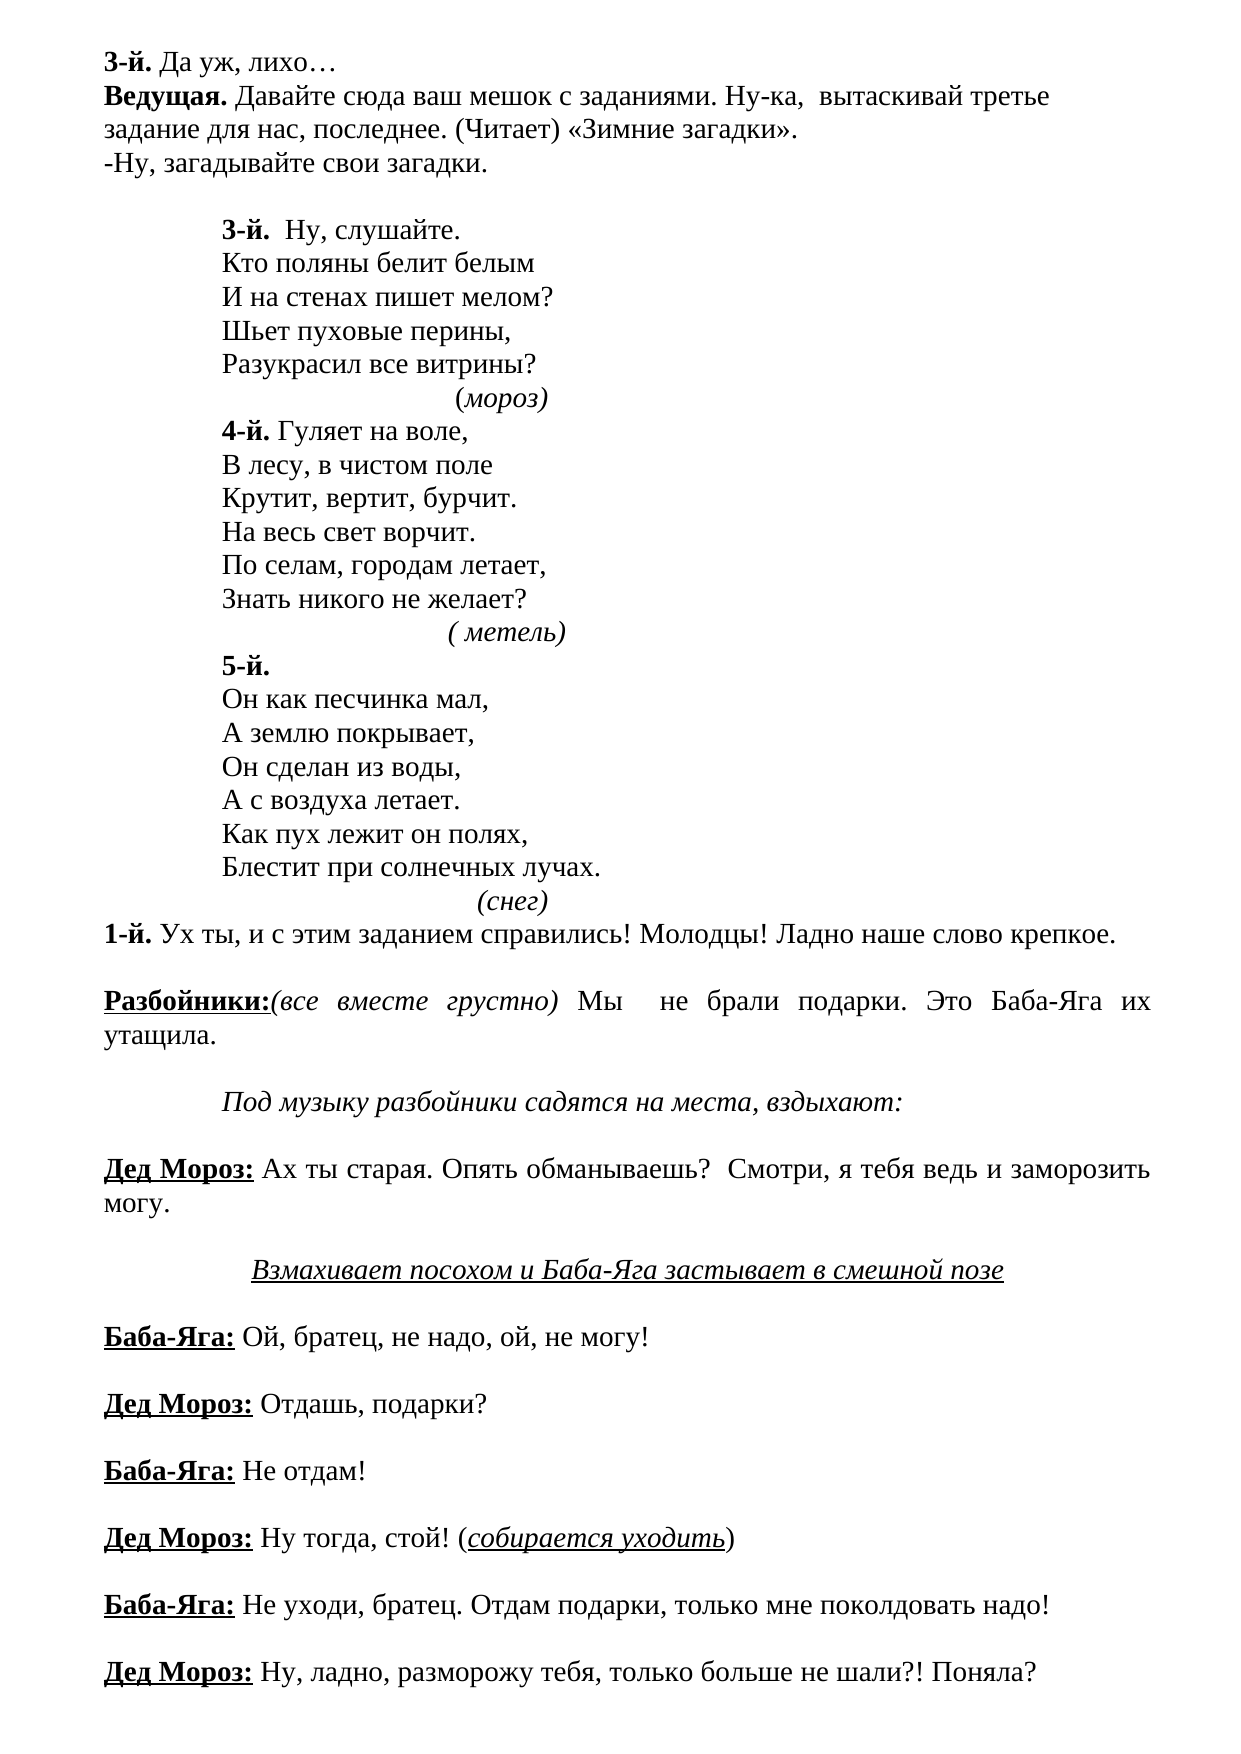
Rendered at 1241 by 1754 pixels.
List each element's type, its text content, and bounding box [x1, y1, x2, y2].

text 3-й. Ну, слушайте. [103, 212, 1152, 246]
text Взмахивает посохом и Баба-Яга застывает в смешной позе [103, 1252, 1152, 1285]
text А с воздуха летает. [103, 782, 1152, 816]
text Он как песчинка мал, [103, 682, 1152, 715]
text Он сделан из воды, [103, 749, 1152, 782]
text Знать никого не желает? [103, 581, 1152, 614]
text Как пух лежит он полях, [103, 816, 1152, 849]
text Ведущая. Давайте сюда ваш мешок с заданиями. Ну-ка, вытаскивай третье задание для нас, последнее. (Читает) «Зимние загадки». [103, 78, 1152, 145]
text -Ну, загадывайте свои загадки. [103, 145, 1152, 178]
text Дед Мороз: Отдашь, подарки? [103, 1386, 1152, 1419]
text 1-й. Ух ты, и с этим заданием справились! Молодцы! Ладно наше слово крепкое. [103, 916, 1152, 950]
text И на стенах пишет мелом? [103, 279, 1152, 313]
text (мороз) [103, 380, 1152, 413]
text Под музыку разбойники садятся на места, вздыхают: [103, 1084, 1152, 1118]
text Шьет пуховые перины, [103, 313, 1152, 346]
text Дед Мороз: Ах ты старая. Опять обманываешь? Смотри, я тебя ведь и заморозить могу. [103, 1151, 1152, 1218]
text В лесу, в чистом поле [103, 447, 1152, 480]
text Дед Мороз: Ну тогда, стой! (собирается уходить) [103, 1520, 1152, 1554]
text Баба-Яга: Не уходи, братец. Отдам подарки, только мне поколдовать надо! [103, 1587, 1152, 1621]
text Баба-Яга: Ой, братец, не надо, ой, не могу! [103, 1319, 1152, 1352]
text По селам, городам летает, [103, 547, 1152, 581]
text 3-й. Да уж, лихо… [103, 44, 1152, 78]
text Баба-Яга: Не отдам! [103, 1453, 1152, 1487]
text На весь свет ворчит. [103, 514, 1152, 547]
text 5-й. [103, 648, 1152, 682]
text Разбойники:(все вместе грустно) Мы не брали подарки. Это Баба-Яга их утащила. [103, 983, 1152, 1051]
text 4-й. Гуляет на воле, [103, 413, 1152, 447]
text Крутит, вертит, бурчит. [103, 480, 1152, 514]
text А землю покрывает, [103, 715, 1152, 749]
text Дед Мороз: Ну, ладно, разморожу тебя, только больше не шали?! Поняла? [103, 1654, 1152, 1688]
text Кто поляны белит белым [103, 246, 1152, 279]
text Блестит при солнечных лучах. [103, 849, 1152, 883]
text Разукрасил все витрины? [103, 346, 1152, 380]
text (снег) [103, 883, 1152, 916]
text ( метель) [103, 614, 1152, 648]
